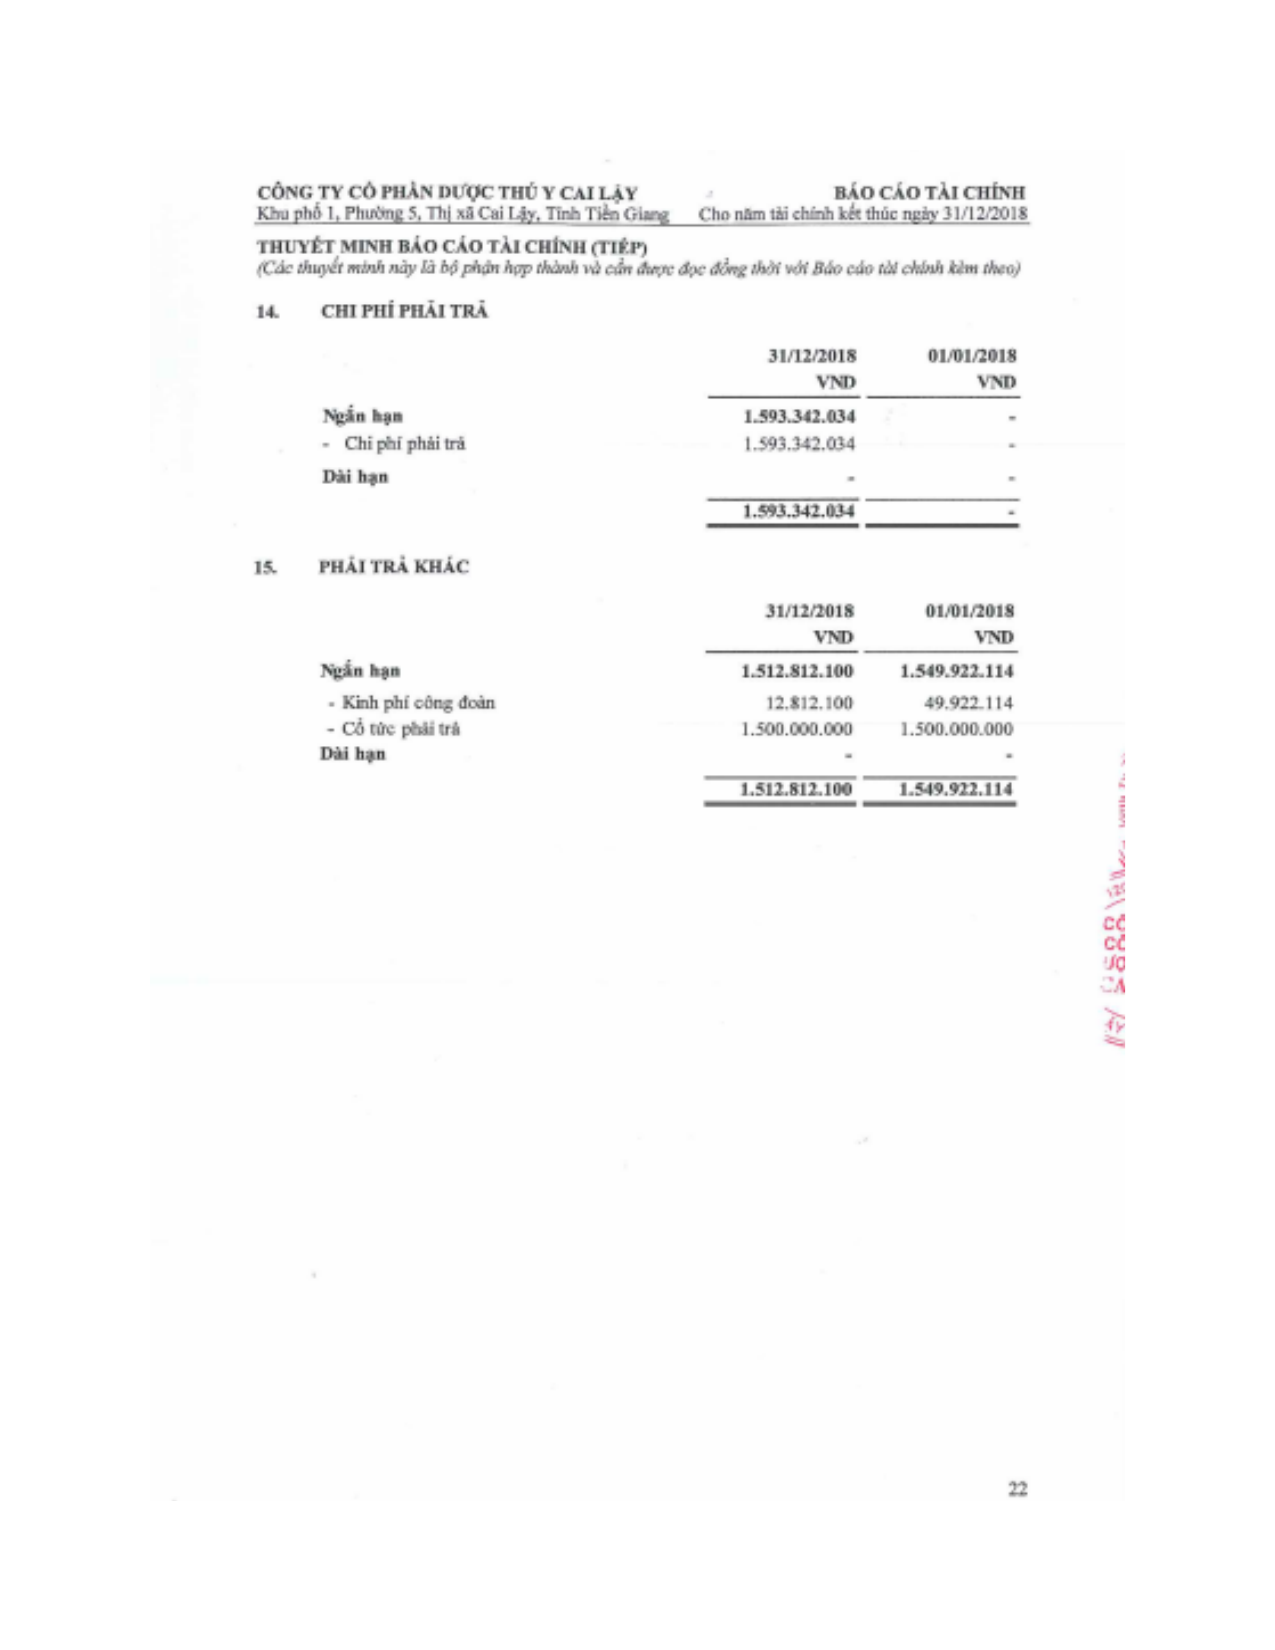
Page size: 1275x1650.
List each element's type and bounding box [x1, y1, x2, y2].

picture [150, 150, 1125, 1501]
